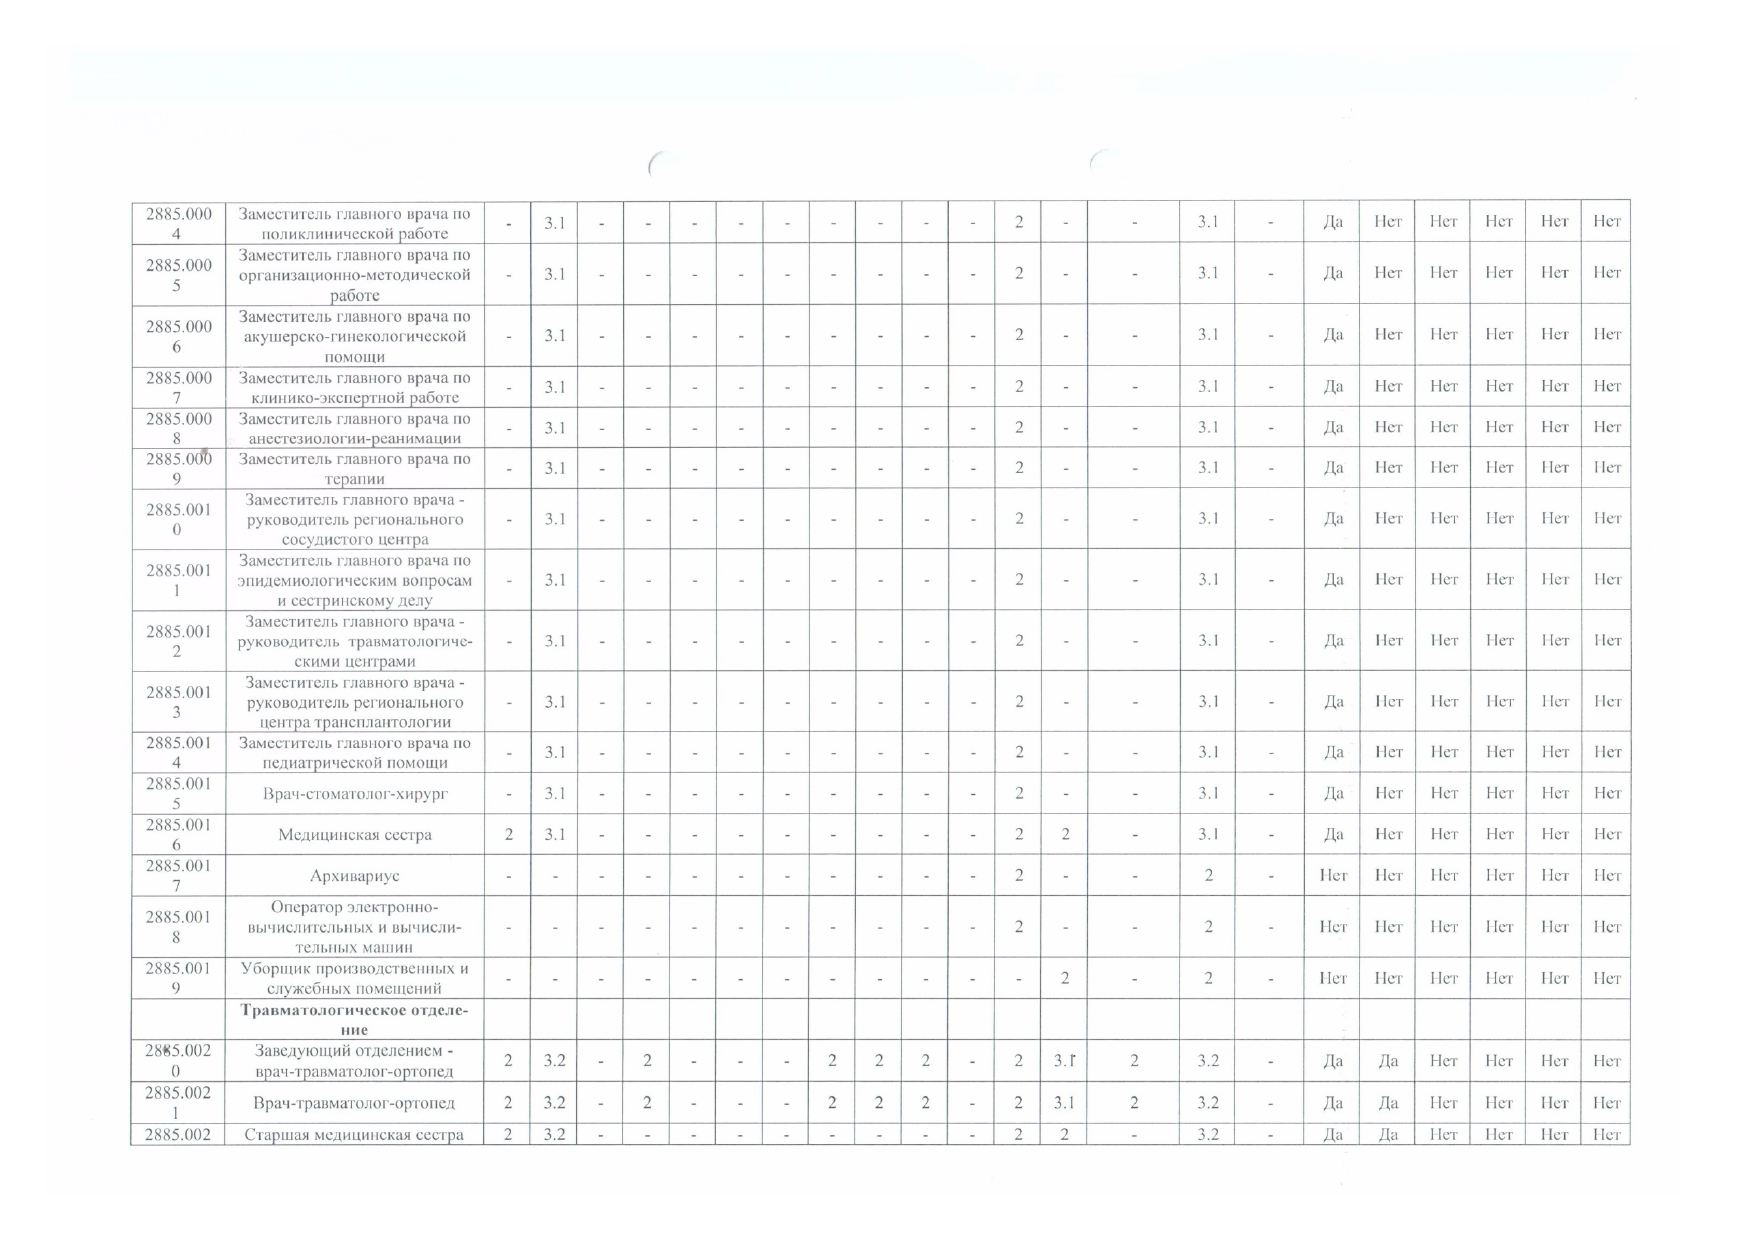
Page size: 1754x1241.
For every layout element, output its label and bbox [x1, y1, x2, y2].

picture [44, 44, 1680, 1196]
